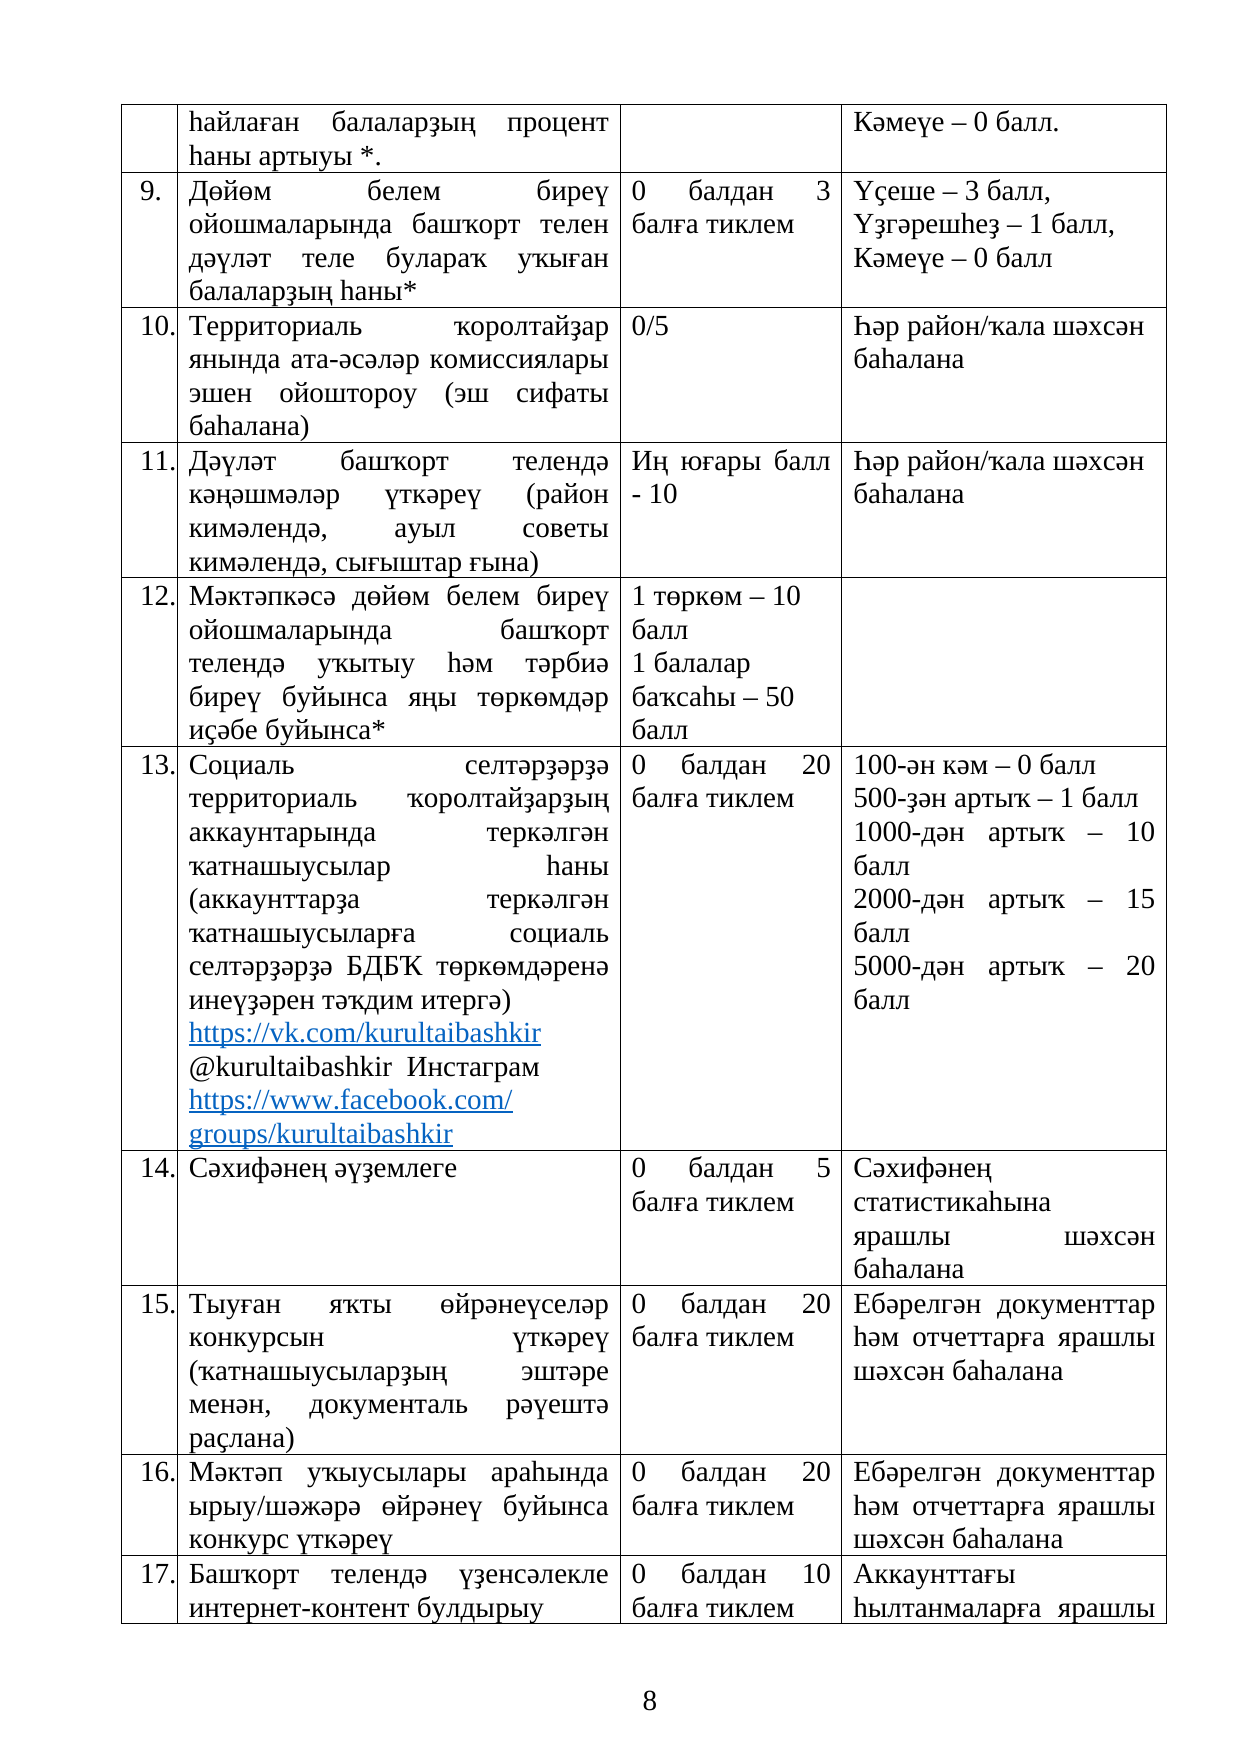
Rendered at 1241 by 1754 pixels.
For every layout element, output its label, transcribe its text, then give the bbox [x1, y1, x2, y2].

table_cell Һәр район/ҡала шәхсән баһалана [842, 443, 1166, 577]
table_cell [122, 1151, 177, 1285]
table_cell [122, 105, 177, 172]
table_cell [122, 1455, 177, 1555]
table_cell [621, 105, 841, 172]
table_cell [122, 1556, 177, 1623]
table_cell [122, 747, 177, 1149]
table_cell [178, 105, 620, 172]
table_cell 0 балдан 20 балға тиклем [621, 1455, 841, 1555]
table_cell [122, 308, 177, 442]
table_cell Мәктәп уҡыусылары араһында ырыу/шәжәрә өйрәнеү буйынса конкурс үткәреү [178, 1455, 620, 1555]
table_cell Территориаль ҡоролтайҙар янында ата-әсәләр комиссиялары эшен ойоштороу (эш сифаты баһалана) [178, 308, 620, 442]
table_cell Сәхифәнең әүҙемлеге [178, 1151, 620, 1285]
table_cell Дөйөм белем биреү ойошмаларында башҡорт телен дәүләт теле булараҡ уҡыған балаларҙың һаны* [178, 173, 620, 307]
table_cell Иң юғары балл - 10 [621, 443, 841, 577]
table_cell Сәхифәнең статистикаһына ярашлы шәхсән баһалана [842, 1151, 1166, 1285]
table_cell Социаль селтәрҙәрҙә территориаль ҡоролтайҙарҙың аккаунтарында теркәлгән ҡатнашыусылар һаны (аккаунттарҙа теркәлгән ҡатнашыусыларға социаль селтәрҙәрҙә БДБҠ төркөмдәренә инеүҙәрен тәҡдим итергә) https://vk.com/kurultaibashkir @kurultaibashkir Инстаграм https://www.facebook.com/groups/kurultaibashkir [178, 747, 620, 1149]
table_cell 0 балдан 5 балға тиклем [621, 1151, 841, 1285]
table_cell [842, 1556, 1166, 1623]
table_cell 0 балдан 20 балға тиклем [621, 747, 841, 1149]
table_cell 0/5 [621, 308, 841, 442]
table_cell Һәр район/ҡала шәхсән баһалана [842, 308, 1166, 442]
table_cell 1 төркөм – 10 балл 1 балалар баҡсаһы – 50 балл [621, 578, 841, 746]
table_cell Дәүләт башҡорт телендә кәңәшмәләр үткәреү (район кимәлендә, ауыл советы кимәлендә, сығыштар ғына) [178, 443, 620, 577]
table_cell [842, 578, 1166, 746]
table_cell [178, 1556, 620, 1623]
table_cell Үҫеше – 3 балл, Үҙгәрешһеҙ – 1 балл, Кәмеүе – 0 балл [842, 173, 1166, 307]
table_cell Мәктәпкәсә дөйөм белем биреү ойошмаларында башҡорт телендә уҡытыу һәм тәрбиә биреү буйынса яңы төркөмдәр иҫәбе буйынса* [178, 578, 620, 746]
table_cell 100-ән кәм – 0 балл 500-ҙән артыҡ – 1 балл 1000-дән артыҡ – 10 балл 2000-дән артыҡ – 15 балл 5000-дән артыҡ – 20 балл [842, 747, 1166, 1149]
table_cell 0 балдан 3 балға тиклем [621, 173, 841, 307]
table_cell [122, 1286, 177, 1453]
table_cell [842, 105, 1166, 172]
table_cell [122, 443, 177, 577]
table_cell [842, 1455, 1166, 1555]
table_cell Тыуған яҡты өйрәнеүселәр конкурсын үткәреү (ҡатнашыусыларҙың эштәре менән, документаль рәүештә раҫлана) [178, 1286, 620, 1453]
table_cell [122, 173, 177, 307]
table_cell [122, 578, 177, 746]
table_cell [621, 1556, 841, 1623]
table_cell 0 балдан 20 балға тиклем [621, 1286, 841, 1453]
table_cell Ебәрелгән документтар һәм отчеттарға ярашлы шәхсән баһалана [842, 1286, 1166, 1453]
